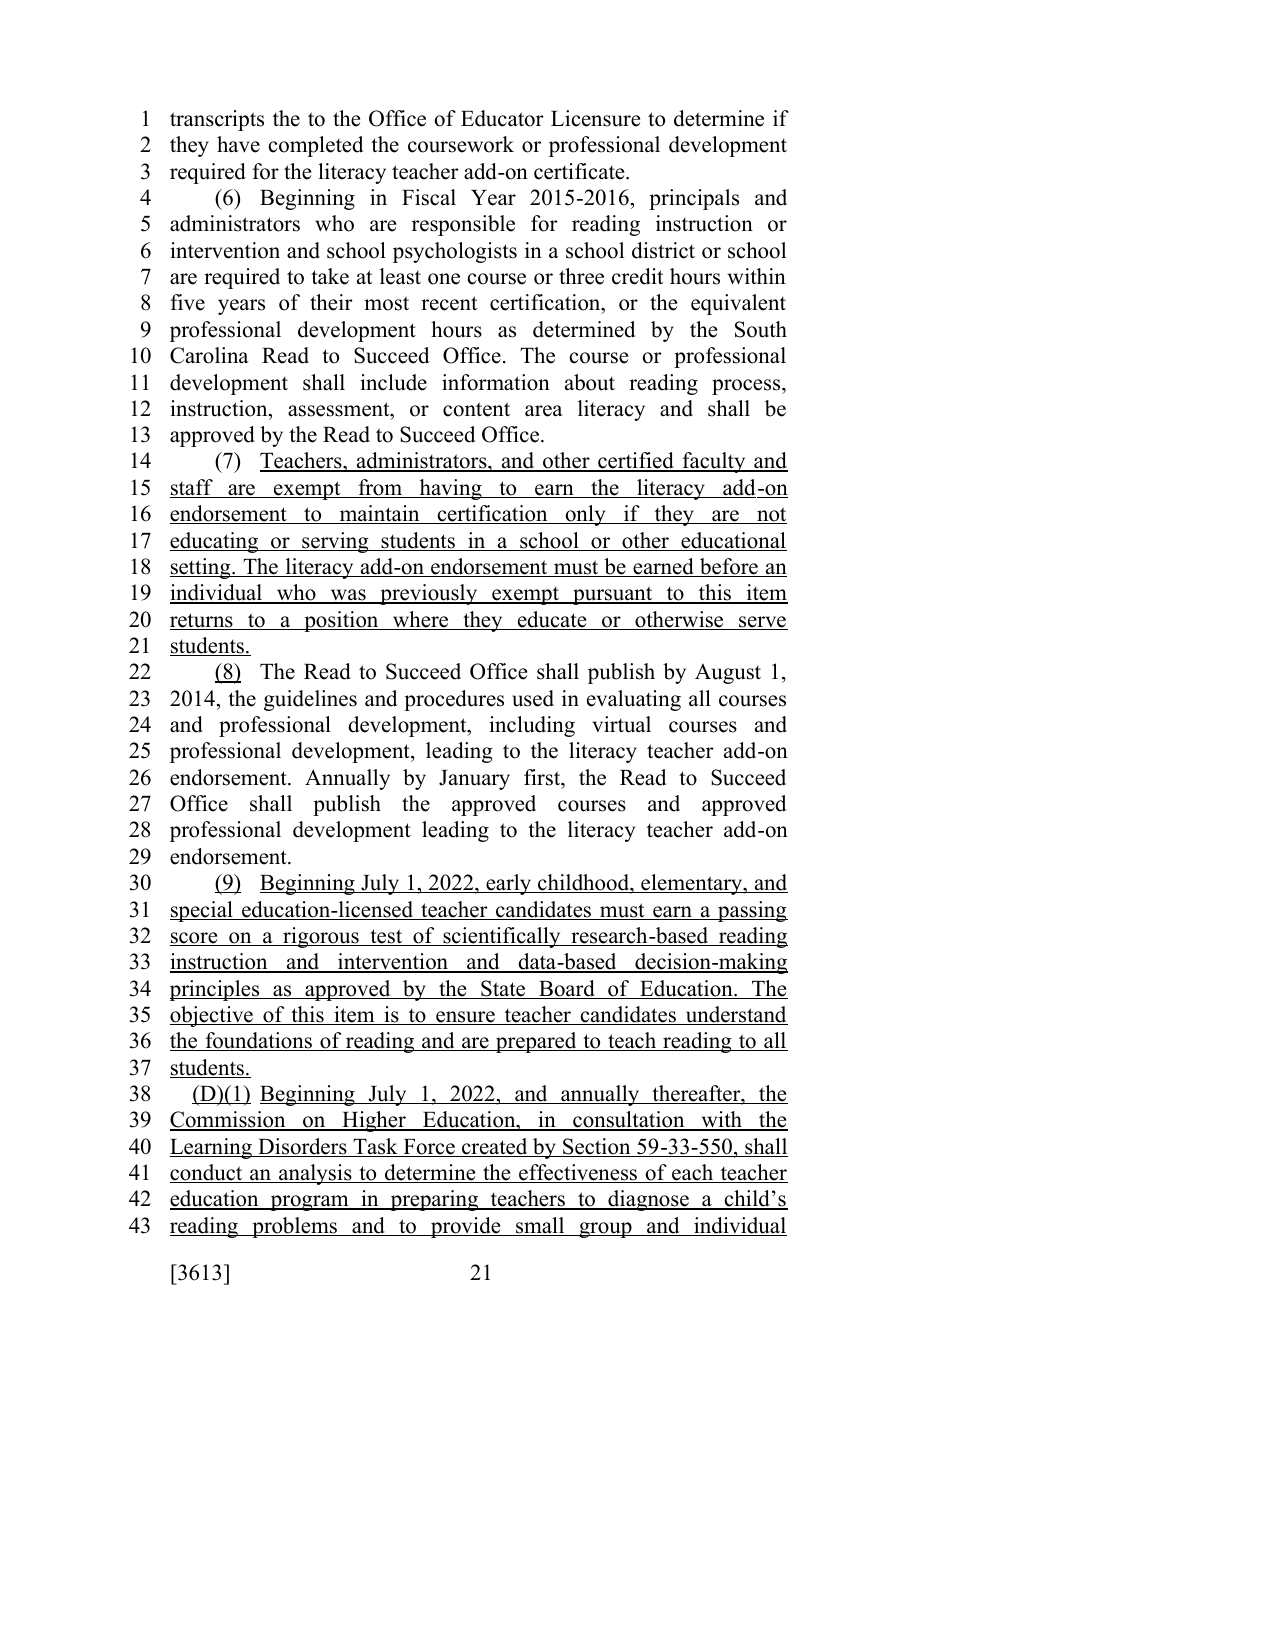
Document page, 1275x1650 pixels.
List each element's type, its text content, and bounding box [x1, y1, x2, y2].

text (7) Teachers, administrators, and other certified faculty and staff are exempt from having to earn the literacy add-on endorsement to maintain certification only if they are not educating or serving students in a school or other educational setting. The literacy add-on endorsement must be earned before an individual who was previously exempt pursuant to this item returns to a position where they educate or otherwise serve students. [169, 448, 787, 523]
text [169, 1209, 787, 1235]
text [169, 105, 787, 184]
text (6) Beginning in Fiscal Year 2015-2016, principals and administrators who are responsible for reading instruction or intervention and school psychologists in a school district or school are required to take at least one course or three credit hours within five years of their most recent certification, or the equivalent professional development hours as determined by the South Carolina Read to Succeed Office. The course or professional development shall include information about reading process, instruction, assessment, or content area literacy and shall be approved by the Read to Succeed Office. [169, 184, 787, 448]
text (8) The Read to Succeed Office shall publish by August 1, 2014, the guidelines and procedures used in evaluating all courses and professional development, including virtual courses and professional development, leading to the literacy teacher add-on endorsement. Annually by January first, the Read to Succeed Office shall publish the approved courses and approved professional development leading to the literacy teacher add-on endorsement. [169, 658, 787, 869]
text (9) Beginning July 1, 2022, early childhood, elementary, and special education-licensed teacher candidates must earn a passing score on a rigorous test of scientifically research-based reading instruction and intervention and data-based decision-making principles as approved by the State Board of Education. The objective of this item is to ensure teacher candidates understand the foundations of reading and are prepared to teach reading to all students. [169, 869, 787, 919]
